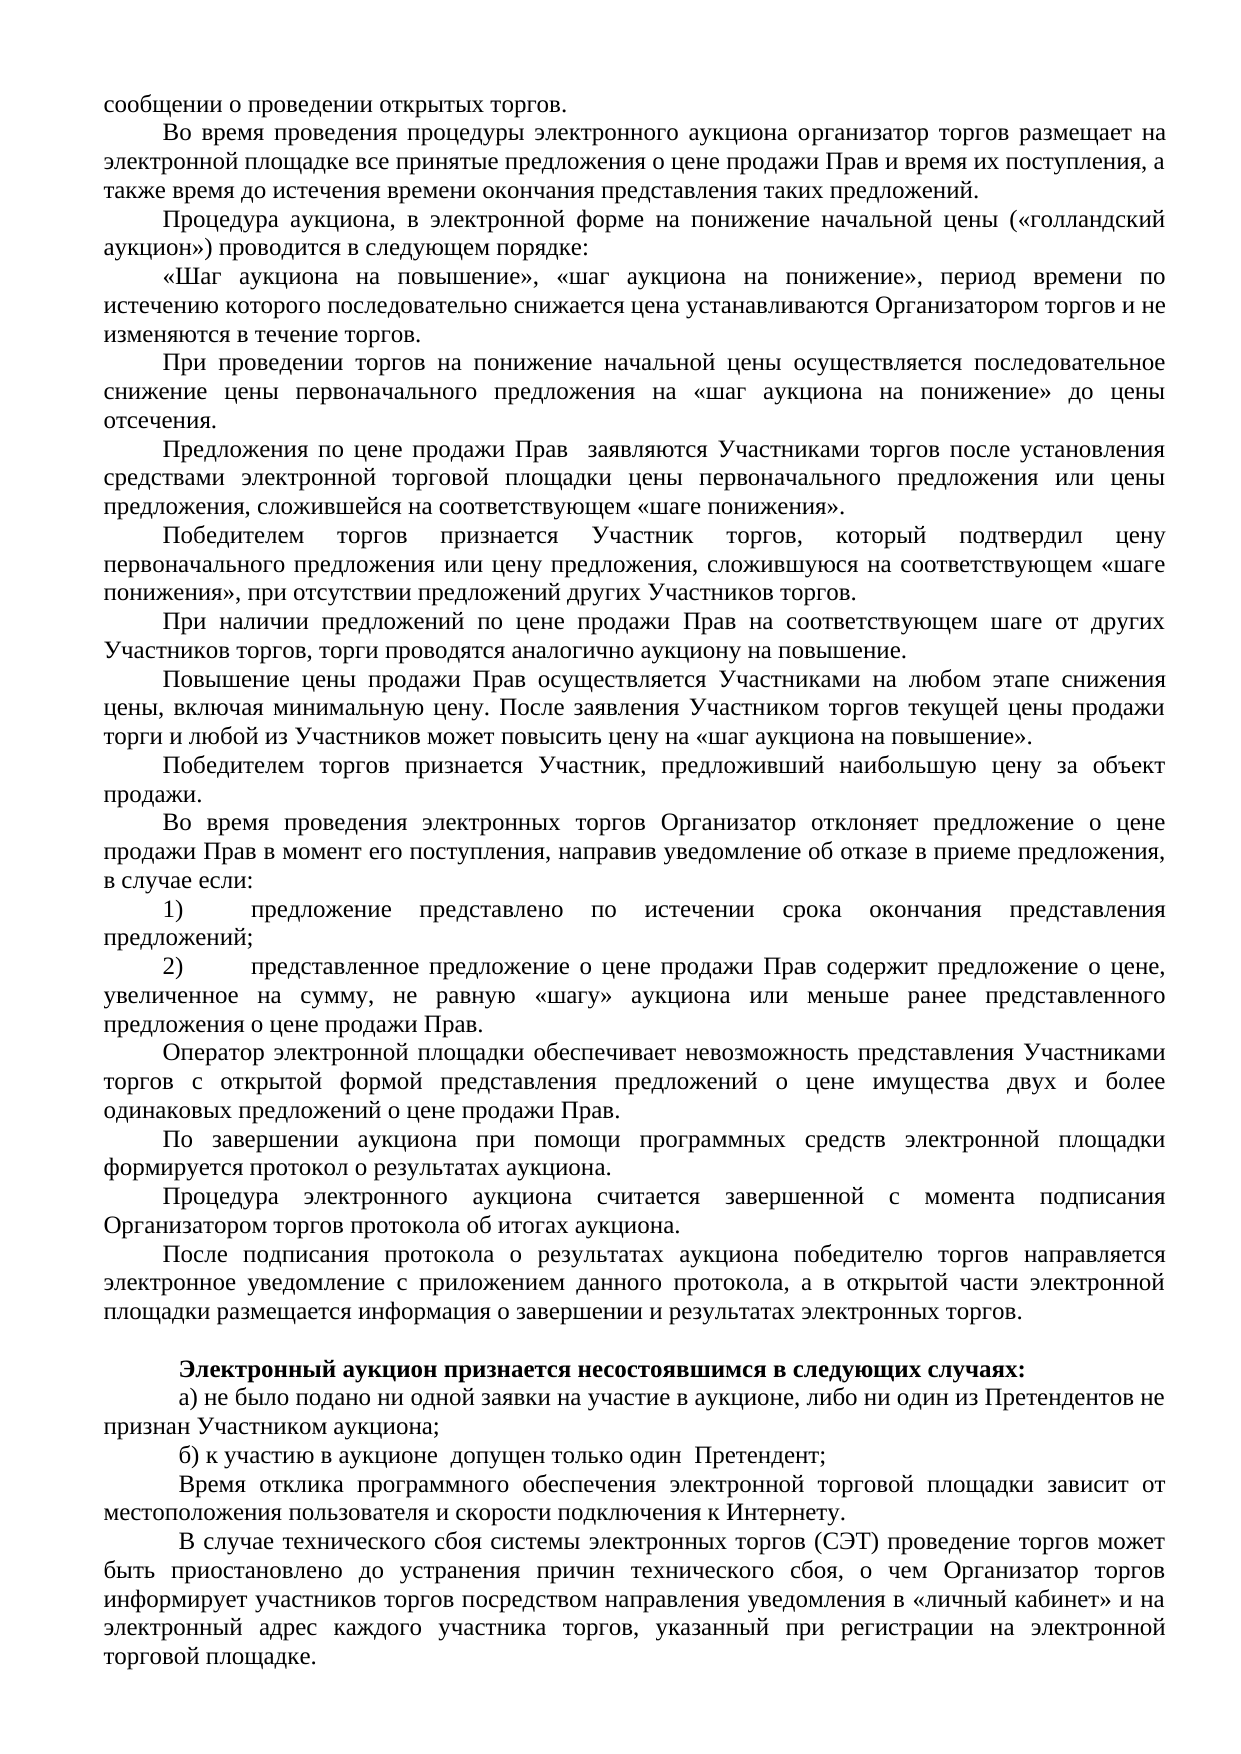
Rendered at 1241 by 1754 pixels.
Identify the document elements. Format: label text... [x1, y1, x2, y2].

text Процедура электронного аукциона считается завершенной с момента подписания Организатором торгов протокола об итогах аукциона. [103, 1181, 1166, 1239]
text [103, 89, 1167, 117]
text Оператор электронной площадки обеспечивает невозможность представления Участниками торгов с открытой формой представления предложений о цене имущества двух и более одинаковых предложений о цене продажи Прав. [103, 1037, 1166, 1124]
text Победителем торгов признается Участник торгов, который подтвердил цену первоначального предложения или цену предложения, сложившуюся на соответствующем «шаге понижения», при отсутствии предложений других Участников торгов. [103, 520, 1166, 606]
text По завершении аукциона при помощи программных средств электронной площадки формируется протокол о результатах аукциона. [103, 1124, 1166, 1181]
list предложение представлено по истечении срока окончания представления предложений; [103, 894, 1166, 951]
text При наличии предложений по цене продажи Прав на соответствующем шаге от других Участников торгов, торги проводятся аналогично аукциону на повышение. [103, 606, 1166, 664]
text Предложения по цене продажи Прав заявляются Участниками торгов после установления средствами электронной торговой площадки цены первоначального предложения или цены предложения, сложившейся на соответствующем «шаге понижения». [103, 434, 1166, 520]
text Победителем торгов признается Участник, предложивший наибольшую цену за объект продажи. [103, 750, 1166, 807]
text б) к участию в аукционе допущен только один Претендент; [103, 1440, 1166, 1469]
text Повышение цены продажи Прав осуществляется Участниками на любом этапе снижения цены, включая минимальную цену. После заявления Участником торгов текущей цены продажи торги и любой из Участников может повысить цену на «шаг аукциона на повышение». [103, 664, 1166, 750]
text При проведении торгов на понижение начальной цены осуществляется последовательное снижение цены первоначального предложения на «шаг аукциона на понижение» до цены отсечения. [103, 347, 1166, 434]
text Электронный аукцион признается несостоявшимся в следующих случаях: [103, 1354, 1166, 1382]
text Во время проведения электронных торгов Организатор отклоняет предложение о цене продажи Прав в момент его поступления, направив уведомление об отказе в приеме предложения, в случае если: [103, 807, 1166, 894]
text Во время проведения процедуры электронного аукциона организатор торгов размещает на электронной площадке все принятые предложения о цене продажи Прав и время их поступления, а также время до истечения времени окончания представления таких предложений. [103, 117, 1166, 204]
text Процедура аукциона, в электронной форме на понижение начальной цены («голландский аукцион») проводится в следующем порядке: [103, 204, 1166, 261]
text а) не было подано ни одной заявки на участие в аукционе, либо ни один из Претендентов не признан Участником аукциона; [103, 1382, 1166, 1440]
text В случае технического сбоя системы электронных торгов (СЭТ) проведение торгов может быть приостановлено до устранения причин технического сбоя, о чем Организатор торгов информирует участников торгов посредством направления уведомления в «личный кабинет» и на электронный адрес каждого участника торгов, указанный при регистрации на электронной торговой площадке. [103, 1526, 1166, 1670]
list представленное предложение о цене продажи Прав содержит предложение о цене, увеличенное на сумму, не равную «шагу» аукциона или меньше ранее представленного предложения о цене продажи Прав. [103, 951, 1166, 1037]
text Время отклика программного обеспечения электронной торговой площадки зависит от местоположения пользователя и скорости подключения к Интернету. [103, 1469, 1166, 1526]
text «Шаг аукциона на повышение», «шаг аукциона на понижение», период времени по истечению которого последовательно снижается цена устанавливаются Организатором торгов и не изменяются в течение торгов. [103, 261, 1166, 347]
